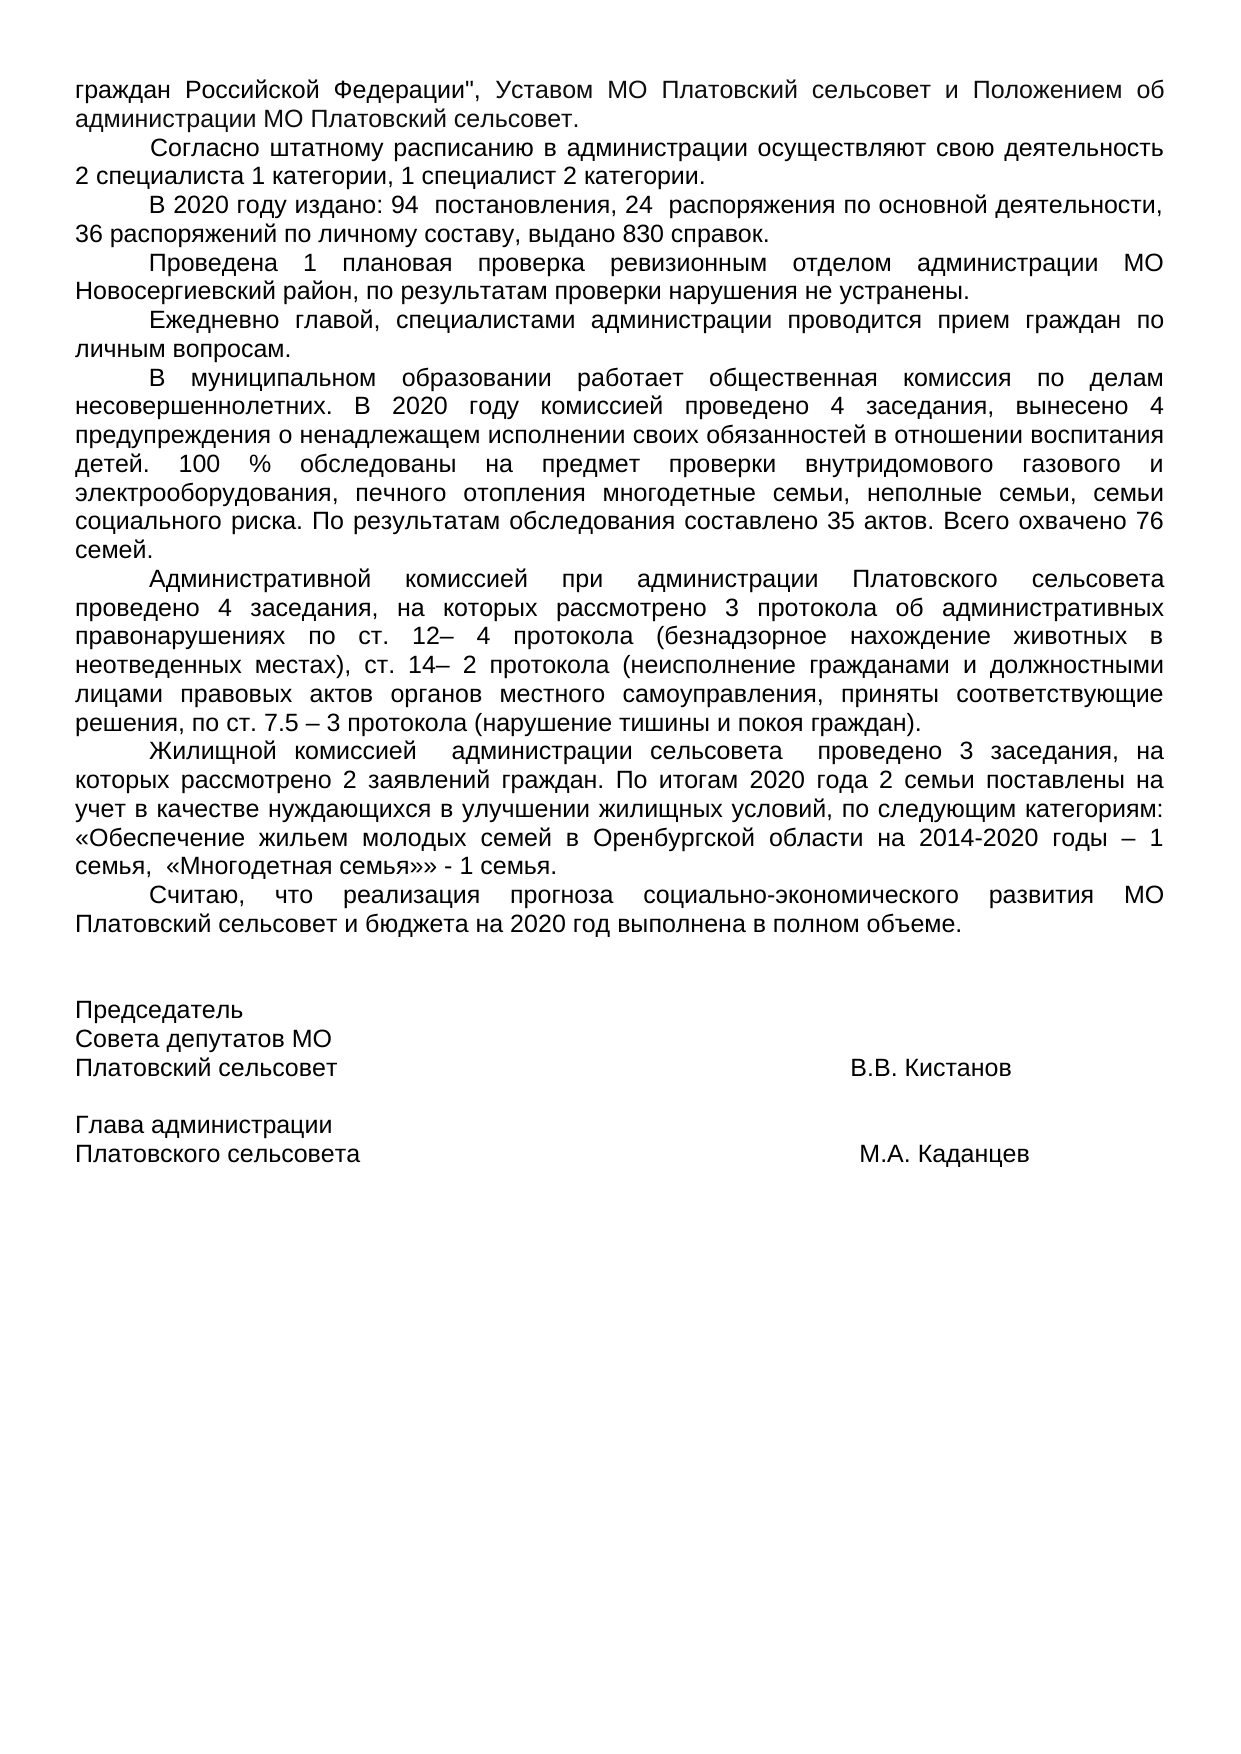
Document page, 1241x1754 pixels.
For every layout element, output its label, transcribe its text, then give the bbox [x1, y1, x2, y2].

text Платовского сельсовета М.А. Каданцев [75, 1139, 1165, 1167]
text В муниципальном образовании работает общественная комиссия по делам несовершеннолетних. В 2020 году комиссией проведено 4 заседания, вынесено 4 предупреждения о ненадлежащем исполнении своих обязанностей в отношении воспитания детей. 100 % обследованы на предмет проверки внутридомового газового и электрооборудования, печного отопления многодетные семьи, неполные семьи, семьи социального риска. По результатам обследования составлено 35 актов. Всего охвачено 76 семей. [75, 362, 1165, 564]
text Проведена 1 плановая проверка ревизионным отделом администрации МО Новосергиевский район, по результатам проверки нарушения не устранены. [75, 247, 1165, 305]
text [75, 75, 1165, 132]
text Административной комиссией при администрации Платовского сельсовета проведено 4 заседания, на которых рассмотрено 3 протокола об административных правонарушениях по ст. 12– 4 протокола (безнадзорное нахождение животных в неотведенных местах), ст. 14– 2 протокола (неисполнение гражданами и должностными лицами правовых актов органов местного самоуправления, приняты соответствующие решения, по ст. 7.5 – 3 протокола (нарушение тишины и покоя граждан). [75, 564, 1165, 736]
text Платовский сельсовет В.В. Кистанов [75, 1052, 1165, 1081]
text Согласно штатному расписанию в администрации осуществляют свою деятельность 2 специалиста 1 категории, 1 специалист 2 категории. [75, 132, 1165, 190]
text Жилищной комиссией администрации сельсовета проведено 3 заседания, на которых рассмотрено 2 заявлений граждан. По итогам 2020 года 2 семьи поставлены на учет в качестве нуждающихся в улучшении жилищных условий, по следующим категориям: «Обеспечение жильем молодых семей в Оренбургской области на 2014-2020 годы – 1 семья, «Многодетная семья»» - 1 семья. [75, 736, 1165, 880]
text Глава администрации [75, 1110, 1165, 1139]
text Считаю, что реализация прогноза социально-экономического развития МО Платовский сельсовет и бюджета на 2020 год выполнена в полном объеме. [75, 880, 1165, 937]
text Совета депутатов МО [75, 1024, 1165, 1052]
text Ежедневно главой, специалистами администрации проводится прием граждан по личным вопросам. [75, 305, 1165, 362]
text В 2020 году издано: 94 постановления, 24 распоряжения по основной деятельности, 36 распоряжений по личному составу, выдано 830 справок. [75, 190, 1165, 247]
text Председатель [75, 995, 1165, 1024]
